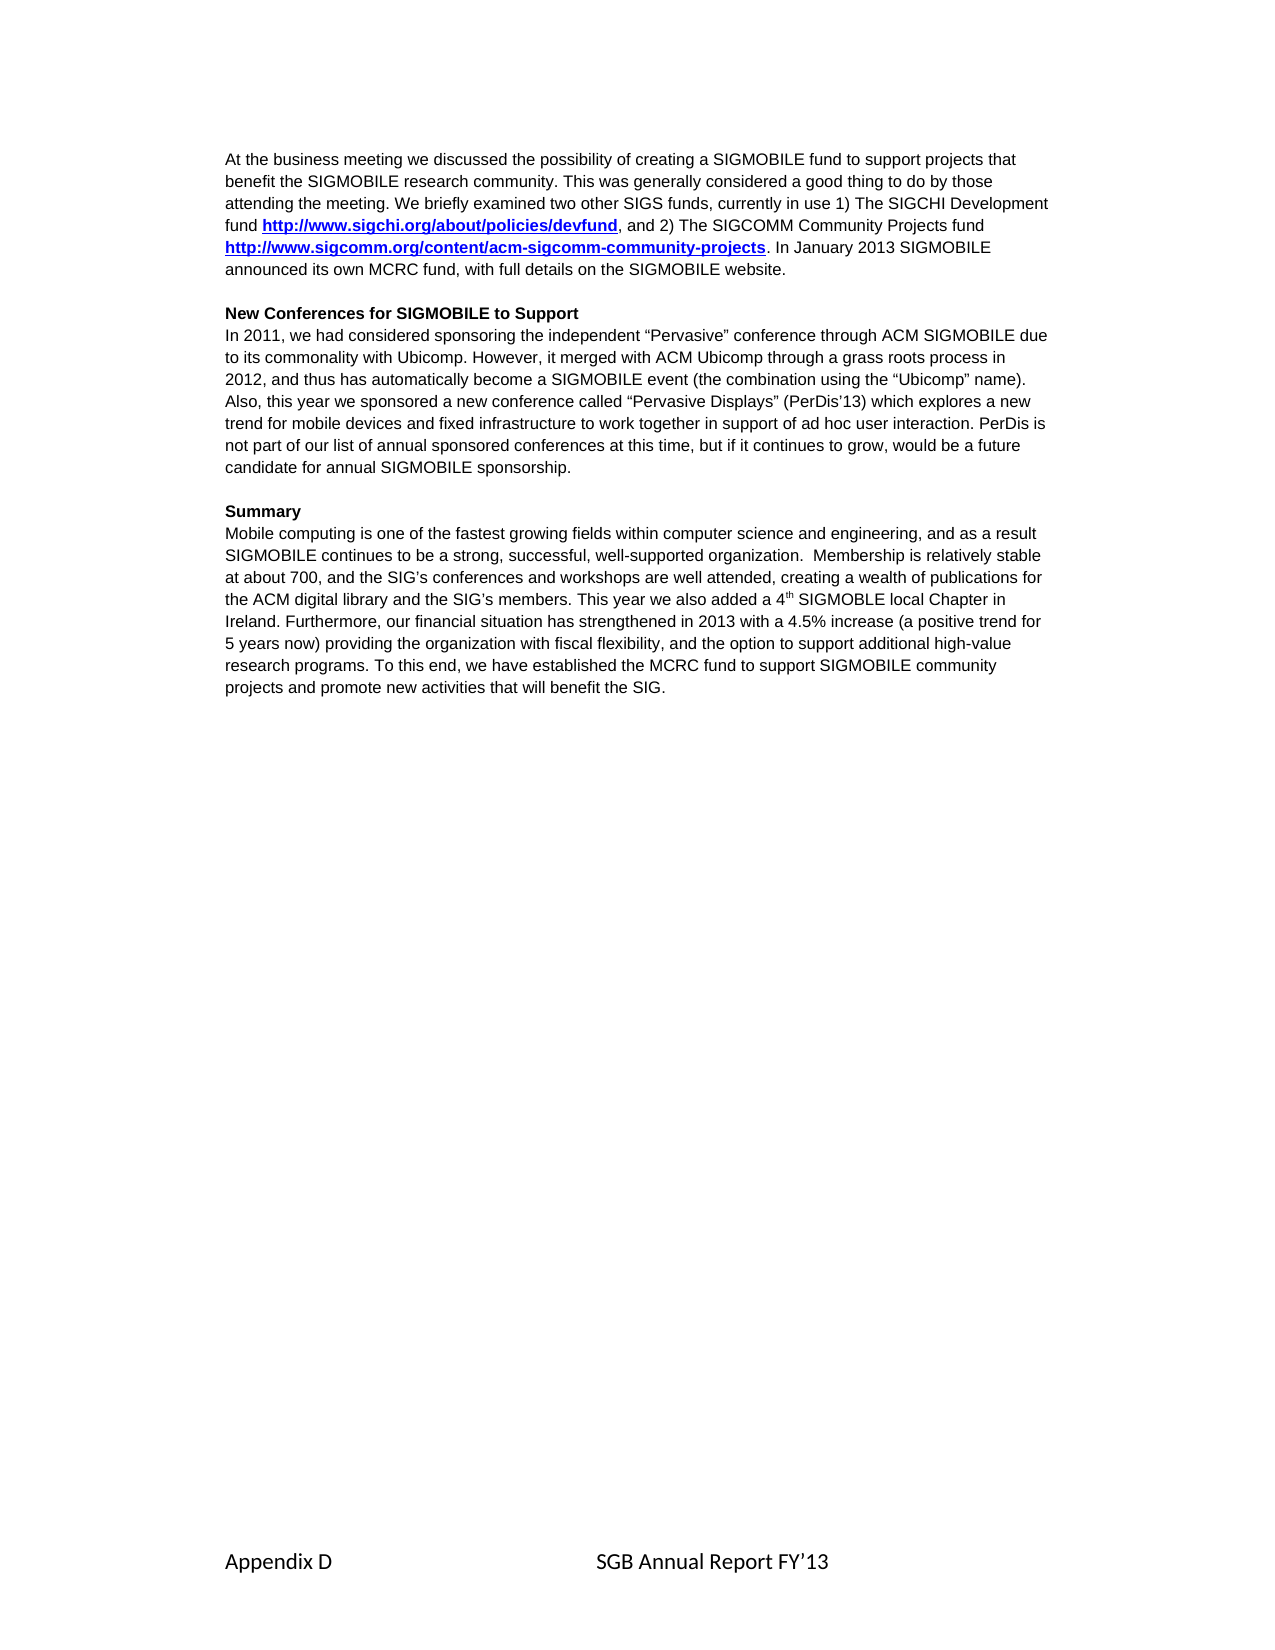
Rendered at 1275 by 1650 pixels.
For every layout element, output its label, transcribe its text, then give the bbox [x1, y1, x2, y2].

text Summary [225, 502, 1050, 521]
text New Conferences for SIGMOBILE to Support [225, 304, 1050, 323]
text Mobile computing is one of the fastest growing fields within computer science and engineering, and as a result SIGMOBILE continues to be a strong, successful, well-supported organization. Membership is relatively stable at about 700, and the SIG’s conferences and workshops are well attended, creating a wealth of publications for the ACM digital library and the SIG’s members. This year we also added a 4th SIGMOBLE local Chapter in Ireland. Furthermore, our financial situation has strengthened in 2013 with a 4.5% increase (a positive trend for 5 years now) providing the organization with fiscal flexibility, and the option to support additional high-value research programs. To this end, we have established the MCRC fund to support SIGMOBILE community projects and promote new activities that will benefit the SIG. [225, 524, 1050, 697]
text At the business meeting we discussed the possibility of creating a SIGMOBILE fund to support projects that benefit the SIGMOBILE research community. This was generally considered a good thing to do by those attending the meeting. We briefly examined two other SIGS funds, currently in use 1) The SIGCHI Development fund http://www.sigchi.org/about/policies/devfund, and 2) The SIGCOMM Community Projects fund http://www.sigcomm.org/content/acm-sigcomm-community-projects. In January 2013 SIGMOBILE announced its own MCRC fund, with full details on the SIGMOBILE website. [225, 150, 1050, 279]
text In 2011, we had considered sponsoring the independent “Pervasive” conference through ACM SIGMOBILE due to its commonality with Ubicomp. However, it merged with ACM Ubicomp through a grass roots process in 2012, and thus has automatically become a SIGMOBILE event (the combination using the “Ubicomp” name). Also, this year we sponsored a new conference called “Pervasive Displays” (PerDis’13) which explores a new trend for mobile devices and fixed infrastructure to work together in support of ad hoc user interaction. PerDis is not part of our list of annual sponsored conferences at this time, but if it continues to grow, would be a future candidate for annual SIGMOBILE sponsorship. [225, 326, 1050, 477]
